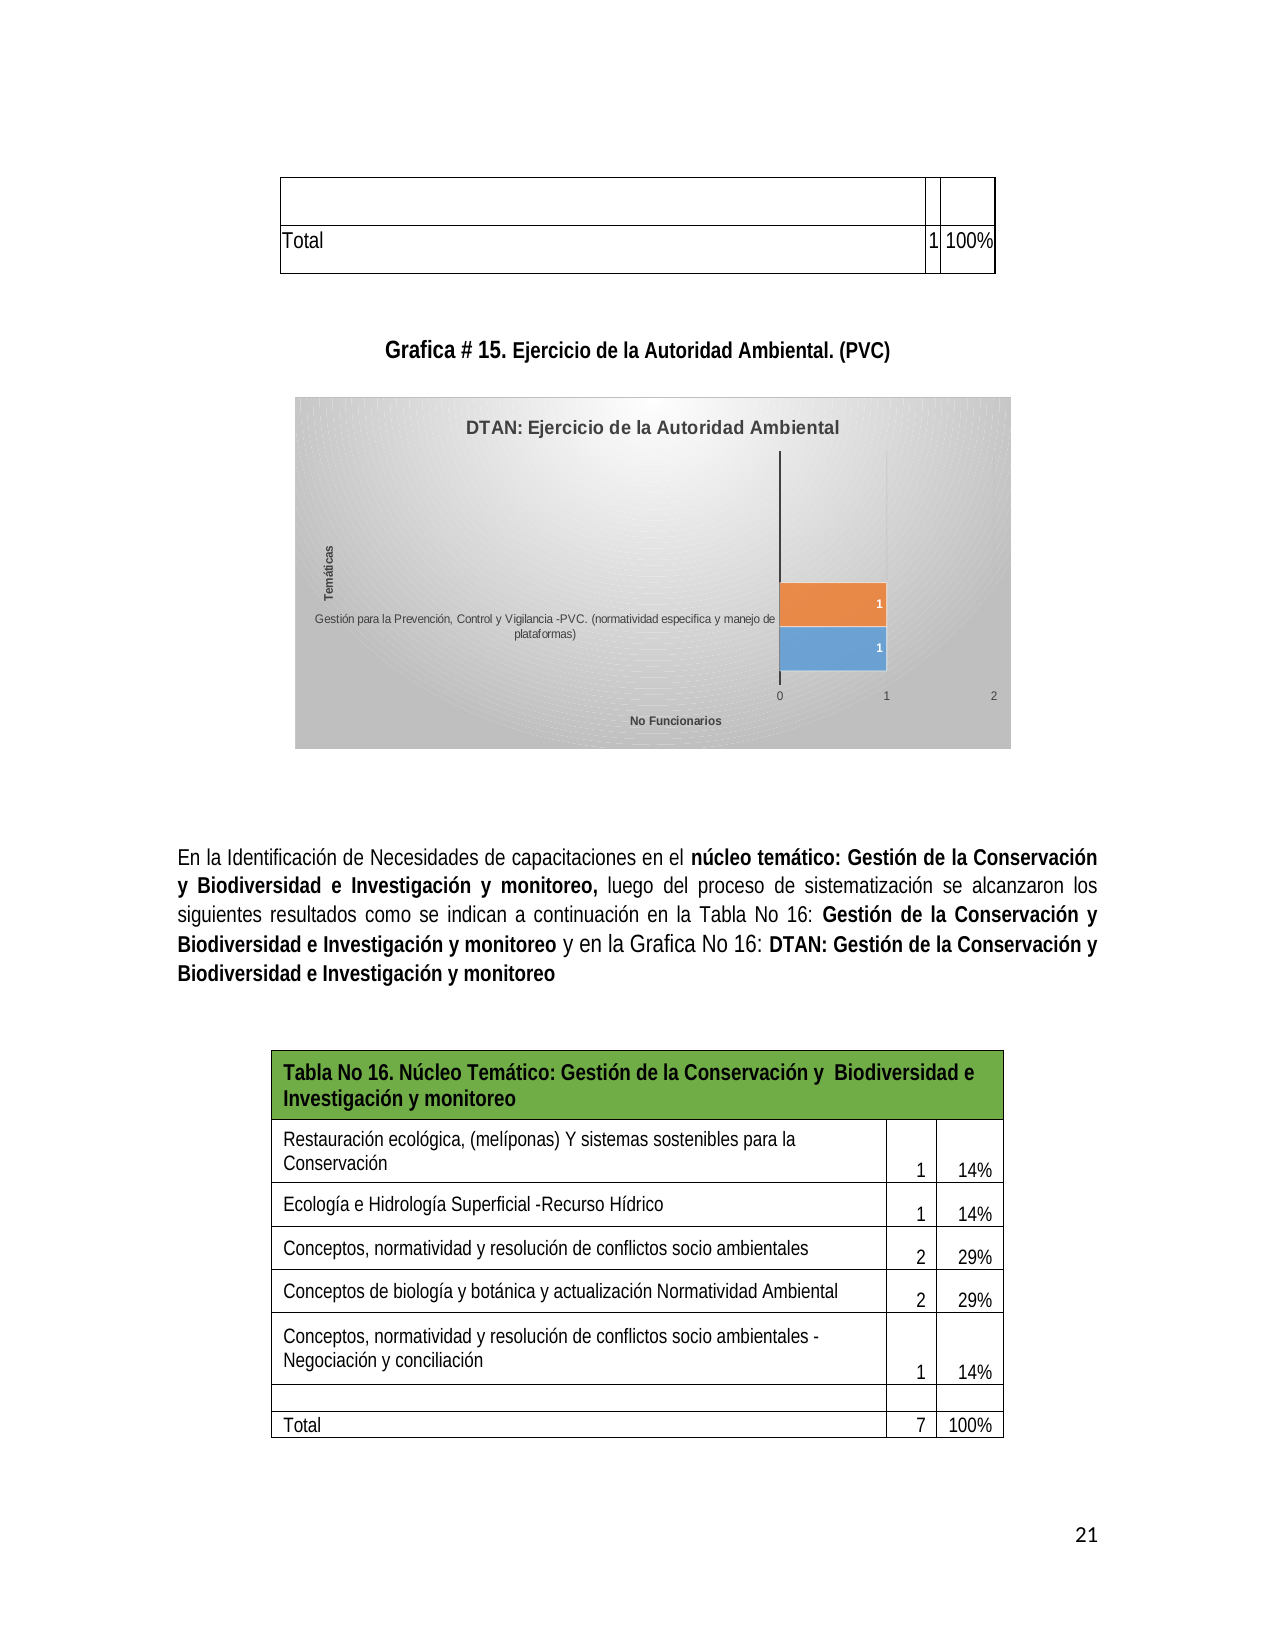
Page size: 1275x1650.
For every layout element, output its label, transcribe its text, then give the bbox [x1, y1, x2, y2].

table_cell Total [272, 1412, 886, 1437]
table_cell 2 [887, 1227, 936, 1269]
table_cell 1 [887, 1183, 936, 1226]
table_cell [926, 178, 940, 225]
table_cell 29% [937, 1270, 1003, 1312]
table_cell 1 [926, 226, 940, 273]
table_cell Restauración ecológica, (melíponas) Y sistemas sostenibles para la Conservación [272, 1120, 886, 1182]
table_cell 1 [887, 1120, 936, 1182]
table_cell 1 [887, 1313, 936, 1384]
text En la Identificación de Necesidades de capacitaciones en el núcleo temático: Gestión de la Conservación y Biodiversidad e Investigación y monitoreo, luego del proceso de sistematización se alcanzaron los siguientes resultados como se indican a continuación en la Tabla No 16: Gestión de la Conservación y Biodiversidad e Investigación y monitoreo y en la Grafica No 16: DTAN: Gestión de la Conservación y Biodiversidad e Investigación y monitoreo [177, 844, 1098, 986]
list Grafica # 15. Ejercicio de la Autoridad Ambiental. (PVC) [177, 336, 1098, 364]
table_cell [937, 1385, 1003, 1411]
table_cell [281, 178, 925, 225]
table_cell 14% [937, 1120, 1003, 1182]
table_cell Conceptos, normatividad y resolución de conflictos socio ambientales [272, 1227, 886, 1269]
table_cell 14% [937, 1313, 1003, 1384]
table_cell 2 [887, 1270, 936, 1312]
table_cell 100% [941, 226, 994, 273]
table_cell 100% [937, 1412, 1003, 1437]
table_header Tabla No 16. Núcleo Temático: Gestión de la Conservación y Biodiversidad e Investigación y monitoreo [272, 1051, 1003, 1119]
table_cell Ecología e Hidrología Superficial -Recurso Hídrico [272, 1183, 886, 1226]
table_cell 7 [887, 1412, 936, 1437]
table_cell [941, 178, 994, 225]
table_cell Conceptos, normatividad y resolución de conflictos socio ambientales -Negociación y conciliación [272, 1313, 886, 1384]
table_cell Conceptos de biología y botánica y actualización Normatividad Ambiental [272, 1270, 886, 1312]
table_cell [887, 1385, 936, 1411]
table_cell Total [281, 226, 925, 273]
table_cell [272, 1385, 886, 1411]
table_cell 14% [937, 1183, 1003, 1226]
table_cell 29% [937, 1227, 1003, 1269]
